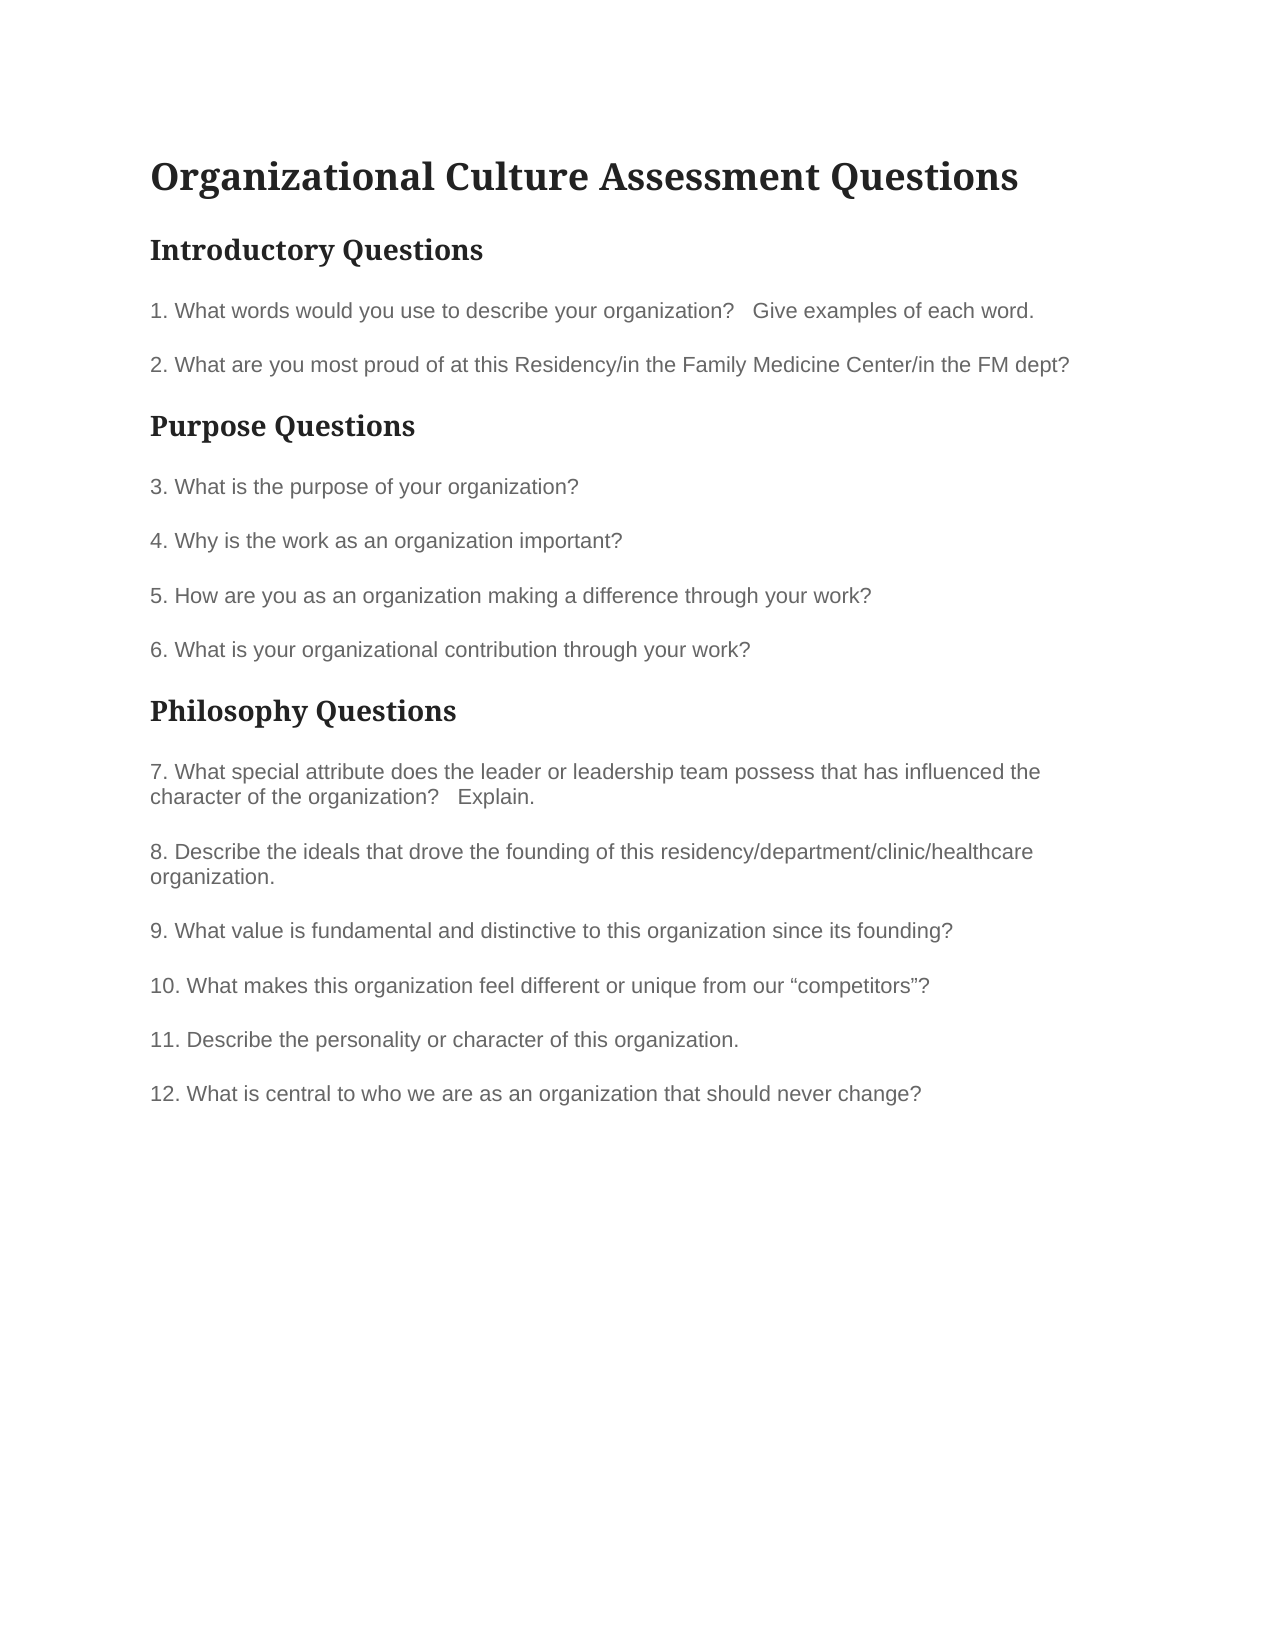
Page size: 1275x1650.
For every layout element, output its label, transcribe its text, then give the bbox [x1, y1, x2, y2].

text 10. What makes this organization feel different or unique from our “competitors”? [150, 972, 1125, 998]
text 5. How are you as an organization making a difference through your work? [150, 583, 1125, 608]
text 7. What special attribute does the leader or leadership team possess that has influenced the character of the organization? Explain. [150, 759, 1125, 809]
text 9. What value is fundamental and distinctive to this organization since its founding? [150, 918, 1125, 943]
text Philosophy Questions [150, 691, 1125, 730]
text 12. What is central to who we are as an organization that should never change? [150, 1081, 1125, 1106]
text 2. What are you most proud of at this Residency/in the Family Medicine Center/in the FM dept? [150, 352, 1125, 377]
text 6. What is your organizational contribution through your work? [150, 637, 1125, 662]
text 4. Why is the work as an organization important? [150, 528, 1125, 553]
text Purpose Questions [150, 406, 1125, 445]
text 11. Describe the personality or character of this organization. [150, 1027, 1125, 1052]
text Organizational Culture Assessment Questions [150, 150, 1125, 201]
text Introductory Questions [150, 230, 1125, 268]
text 8. Describe the ideals that drove the founding of this residency/department/clinic/healthcare organization. [150, 838, 1125, 889]
text 3. What is the purpose of your organization? [150, 474, 1125, 499]
text 1. What words would you use to describe your organization? Give examples of each word. [150, 298, 1125, 323]
